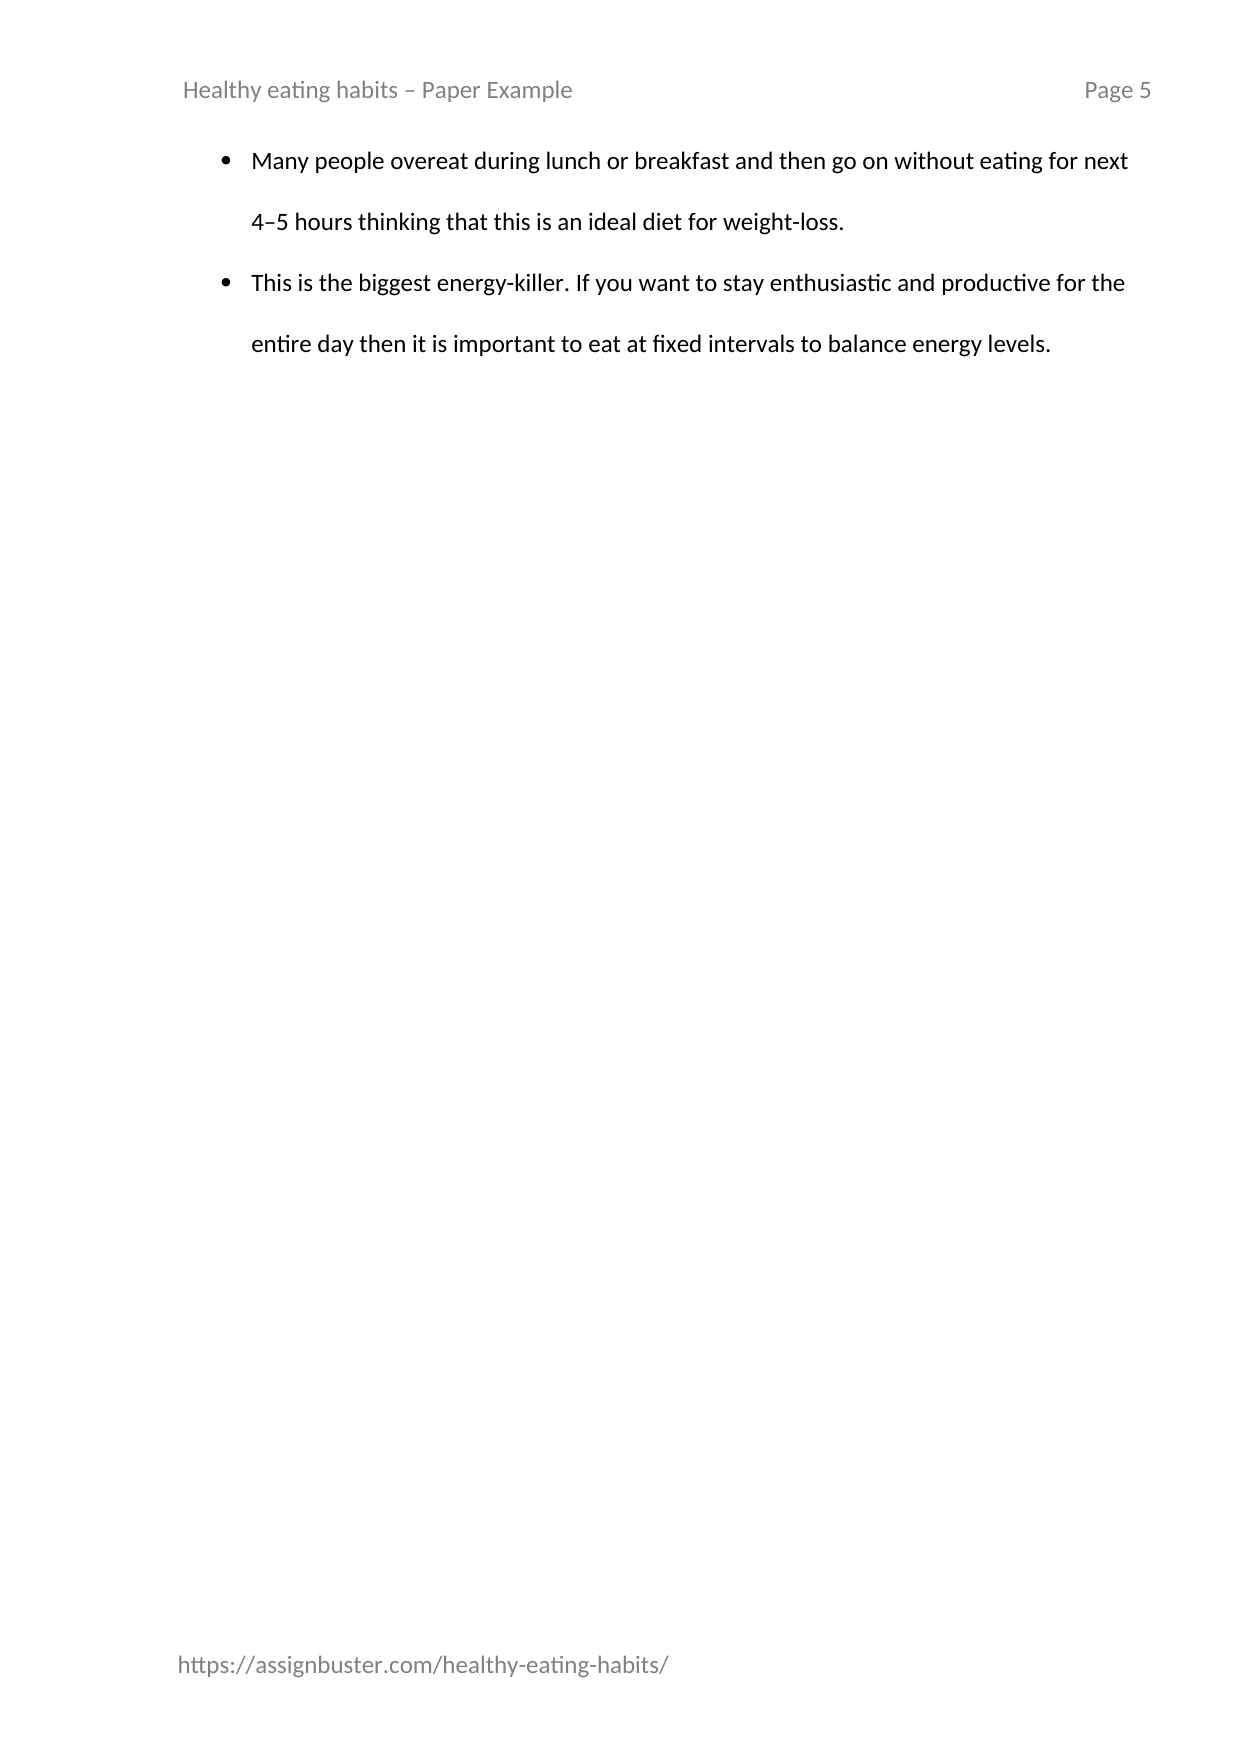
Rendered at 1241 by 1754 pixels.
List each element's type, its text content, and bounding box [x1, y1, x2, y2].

list Many people overeat during lunch or breakfast and then go on without eating for next 4–5 hours thinking that this is an ideal diet for weight-loss. [222, 145, 1152, 237]
list This is the biggest energy-killer. If you want to stay enthusiastic and productive for the entire day then it is important to eat at fixed intervals to balance energy levels. [222, 267, 1152, 359]
